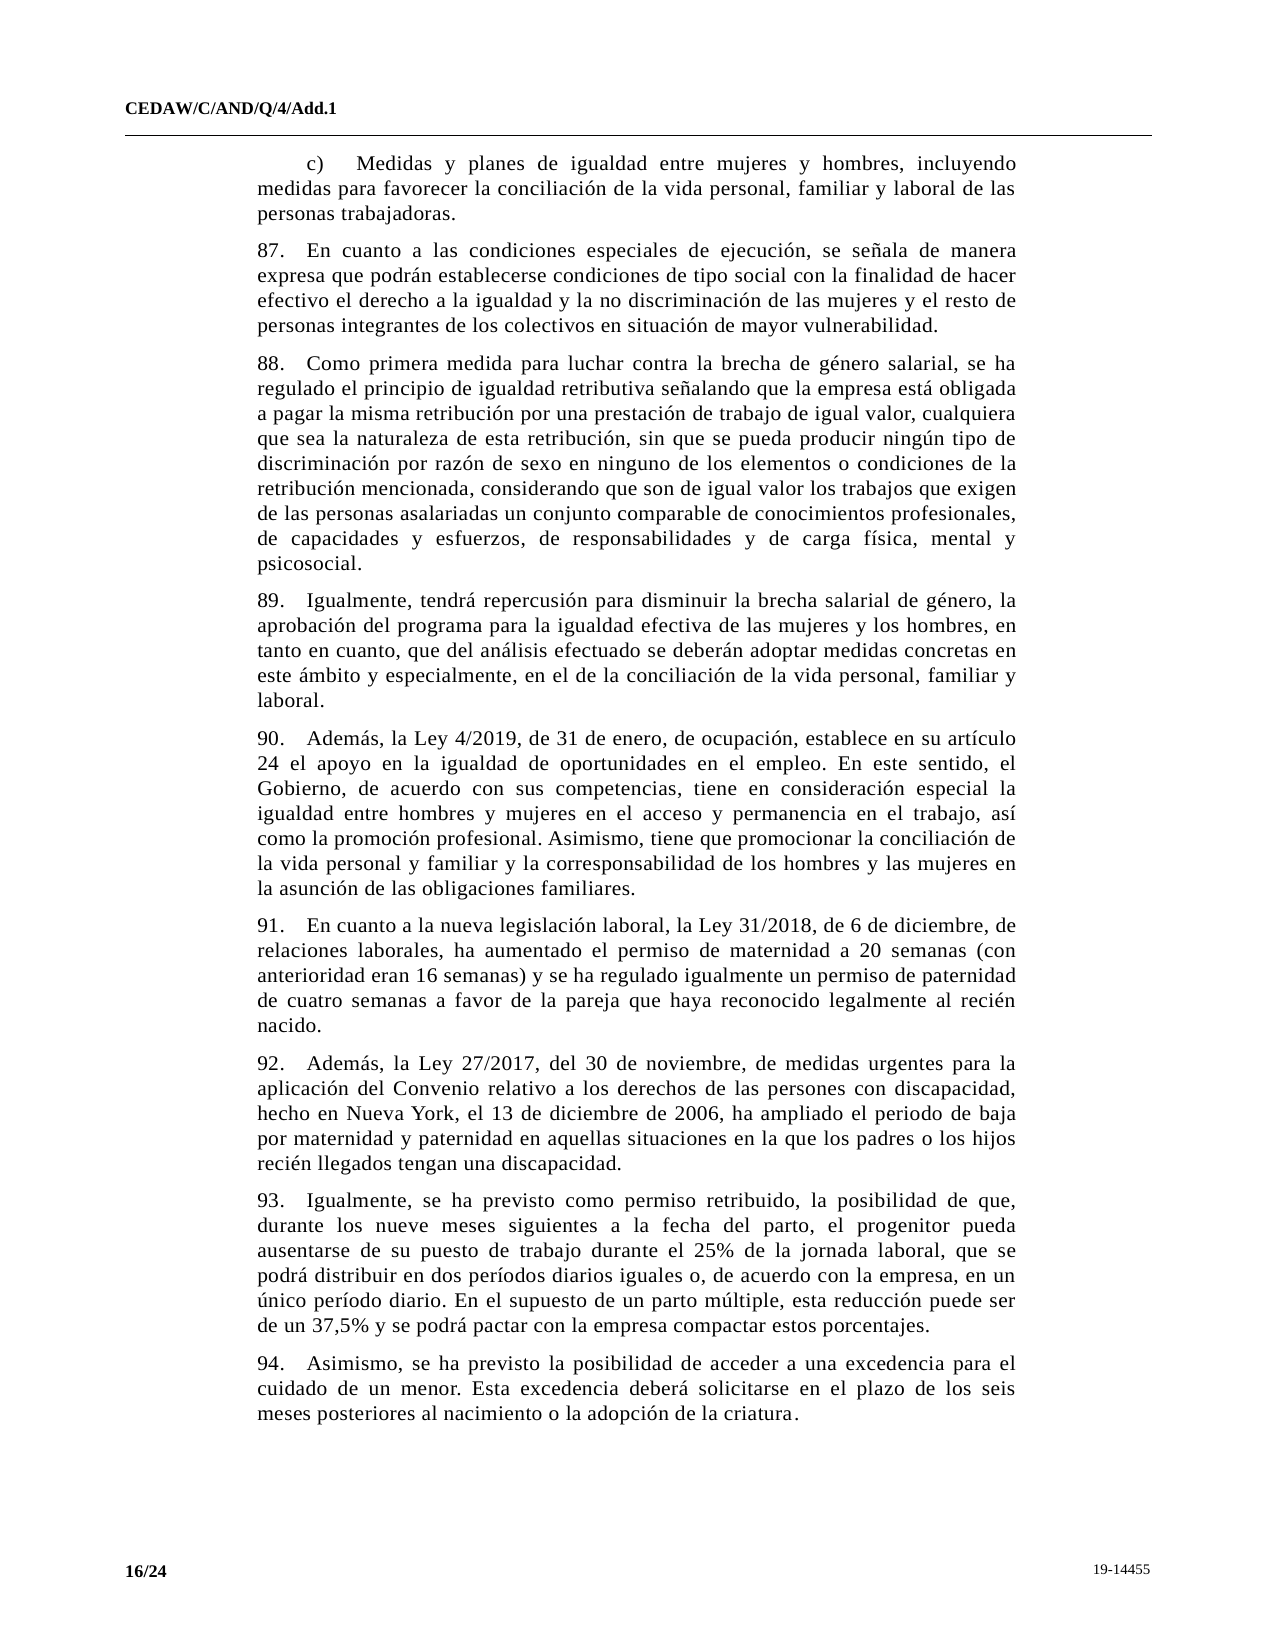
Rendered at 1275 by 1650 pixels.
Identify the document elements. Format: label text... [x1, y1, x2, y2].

text 93. Igualmente, se ha previsto como permiso retribuido, la posibilidad de que, durante los nueve meses siguientes a la fecha del parto, el progenitor pueda ausentarse de su puesto de trabajo durante el 25% de la jornada laboral, que se podrá distribuir en dos períodos diarios iguales o, de acuerdo con la empresa, en un único período diario. En el supuesto de un parto múltiple, esta reducción puede ser de un 37,5% y se podrá pactar con la empresa compactar estos porcentajes. [257, 1187, 1018, 1337]
text 89. Igualmente, tendrá repercusión para disminuir la brecha salarial de género, la aprobación del programa para la igualdad efectiva de las mujeres y los hombres, en tanto en cuanto, que del análisis efectuado se deberán adoptar medidas concretas en este ámbito y especialmente, en el de la conciliación de la vida personal, familiar y laboral. [257, 587, 1018, 712]
text 92. Además, la Ley 27/2017, del 30 de noviembre, de medidas urgentes para la aplicación del Convenio relativo a los derechos de las persones con discapacidad, hecho en Nueva York, el 13 de diciembre de 2006, ha ampliado el periodo de baja por maternidad y paternidad en aquellas situaciones en la que los padres o los hijos recién llegados tengan una discapacidad. [257, 1050, 1018, 1175]
text 88. Como primera medida para luchar contra la brecha de género salarial, se ha regulado el principio de igualdad retributiva señalando que la empresa está obligada a pagar la misma retribución por una prestación de trabajo de igual valor, cualquiera que sea la naturaleza de esta retribución, sin que se pueda producir ningún tipo de discriminación por razón de sexo en ninguno de los elementos o condiciones de la retribución mencionada, considerando que son de igual valor los trabajos que exigen de las personas asalariadas un conjunto comparable de conocimientos profesionales, de capacidades y esfuerzos, de responsabilidades y de carga física, mental y psicosocial. [257, 350, 1018, 575]
text 87. En cuanto a las condiciones especiales de ejecución, se señala de manera expresa que podrán establecerse condiciones de tipo social con la finalidad de hacer efectivo el derecho a la igualdad y la no discriminación de las mujeres y el resto de personas integrantes de los colectivos en situación de mayor vulnerabilidad. [257, 237, 1018, 337]
text c) Medidas y planes de igualdad entre mujeres y hombres, incluyendo medidas para favorecer la conciliación de la vida personal, familiar y laboral de las personas trabajadoras. [257, 150, 1018, 225]
text 90. Además, la Ley 4/2019, de 31 de enero, de ocupación, establece en su artículo 24 el apoyo en la igualdad de oportunidades en el empleo. En este sentido, el Gobierno, de acuerdo con sus competencias, tiene en consideración especial la igualdad entre hombres y mujeres en el acceso y permanencia en el trabajo, así como la promoción profesional. Asimismo, tiene que promocionar la conciliación de la vida personal y familiar y la corresponsabilidad de los hombres y las mujeres en la asunción de las obligaciones familiares. [257, 725, 1018, 900]
text 91. En cuanto a la nueva legislación laboral, la Ley 31/2018, de 6 de diciembre, de relaciones laborales, ha aumentado el permiso de maternidad a 20 semanas (con anterioridad eran 16 semanas) y se ha regulado igualmente un permiso de paternidad de cuatro semanas a favor de la pareja que haya reconocido legalmente al recién nacido. [257, 912, 1018, 1037]
text 94. Asimismo, se ha previsto la posibilidad de acceder a una excedencia para el cuidado de un menor. Esta excedencia deberá solicitarse en el plazo de los seis meses posteriores al nacimiento o la adopción de la criatura. [257, 1350, 1018, 1425]
